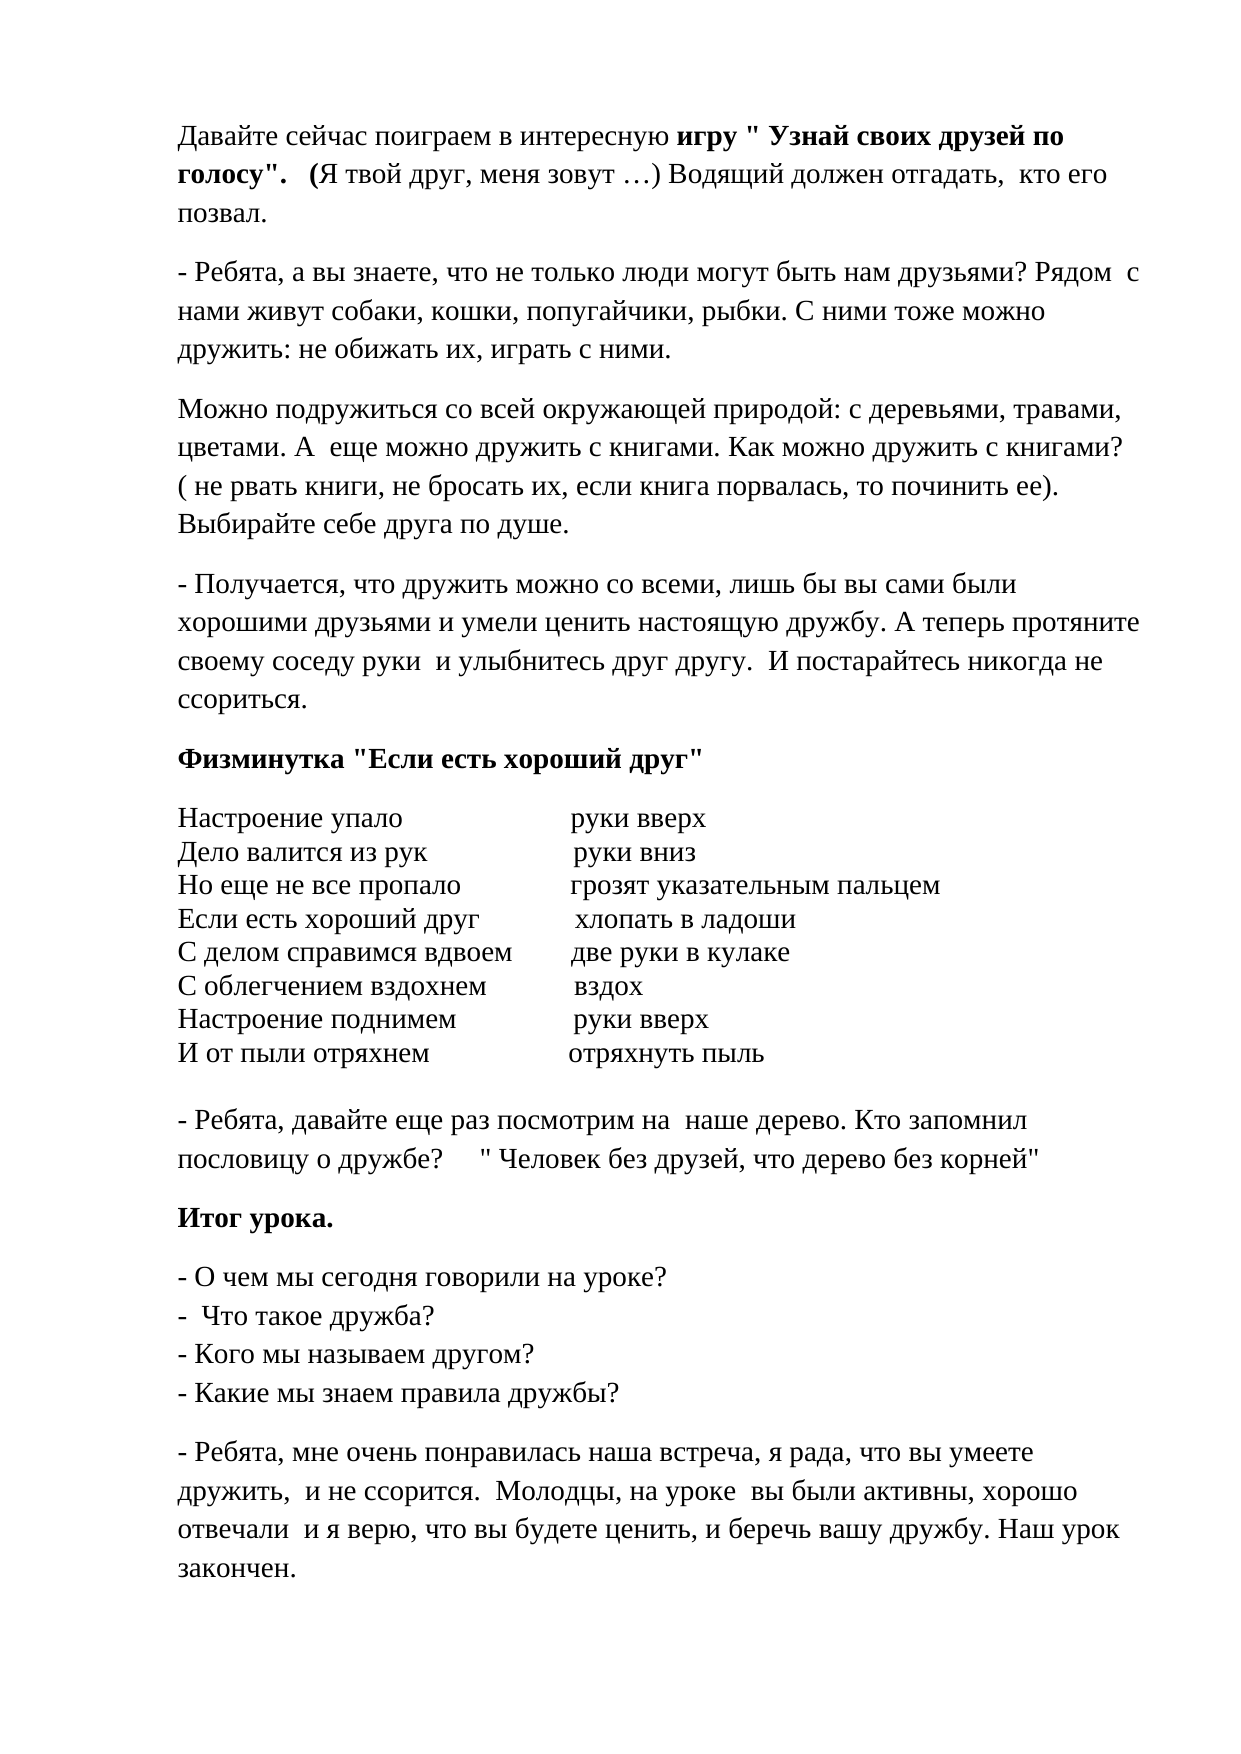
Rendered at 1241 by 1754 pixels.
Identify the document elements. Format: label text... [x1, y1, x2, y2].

text - Получается, что дружить можно со всеми, лишь бы вы сами были хорошими друзьями и умели ценить настоящую дружбу. А теперь протяните своему соседу руки и улыбнитесь друг другу. И постарайтесь никогда не ссориться. [177, 566, 1152, 715]
text - Ребята, мне очень понравилась наша встреча, я рада, что вы умеете дружить, и не ссорится. Молодцы, на уроке вы были активны, хорошо отвечали и я верю, что вы будете ценить, и беречь вашу дружбу. Наш урок закончен. [177, 1434, 1152, 1584]
text Итог урока. [177, 1200, 1152, 1234]
text И от пыли отряхнем отряхнуть пыль [177, 1035, 1152, 1069]
text Но еще не все пропало грозят указательным пальцем [177, 867, 1152, 901]
text Можно подружиться со всей окружающей природой: с деревьями, травами, цветами. А еще можно дружить с книгами. Как можно дружить с книгами? ( не рвать книги, не бросать их, если книга порвалась, то починить ее). Выбирайте себе друга по душе. [177, 391, 1152, 540]
text - Ребята, а вы знаете, что не только люди могут быть нам друзьями? Рядом с нами живут собаки, кошки, попугайчики, рыбки. С ними тоже можно дружить: не обижать их, играть с ними. [177, 254, 1152, 365]
text Если есть хороший друг хлопать в ладоши [177, 901, 1152, 934]
text С делом справимся вдвоем две руки в кулаке [177, 934, 1152, 968]
text Дело валится из рук руки вниз [177, 834, 1152, 867]
text Давайте сейчас поиграем в интересную игру " Узнай своих друзей по голосу". (Я твой друг, меня зовут …) Водящий должен отгадать, кто его позвал. [177, 118, 1152, 229]
text С облегчением вздохнем вздох [177, 968, 1152, 1002]
text - Ребята, давайте еще раз посмотрим на наше дерево. Кто запомнил пословицу о дружбе? " Человек без друзей, что дерево без корней" [177, 1102, 1152, 1174]
text - О чем мы сегодня говорили на уроке? - Что такое дружба? - Кого мы называем другом? - Какие мы знаем правила дружбы? [177, 1259, 1152, 1409]
text Настроение поднимем руки вверх [177, 1002, 1152, 1035]
text Физминутка "Если есть хороший друг" [177, 741, 1152, 774]
text Настроение упало руки вверх [177, 800, 1152, 834]
